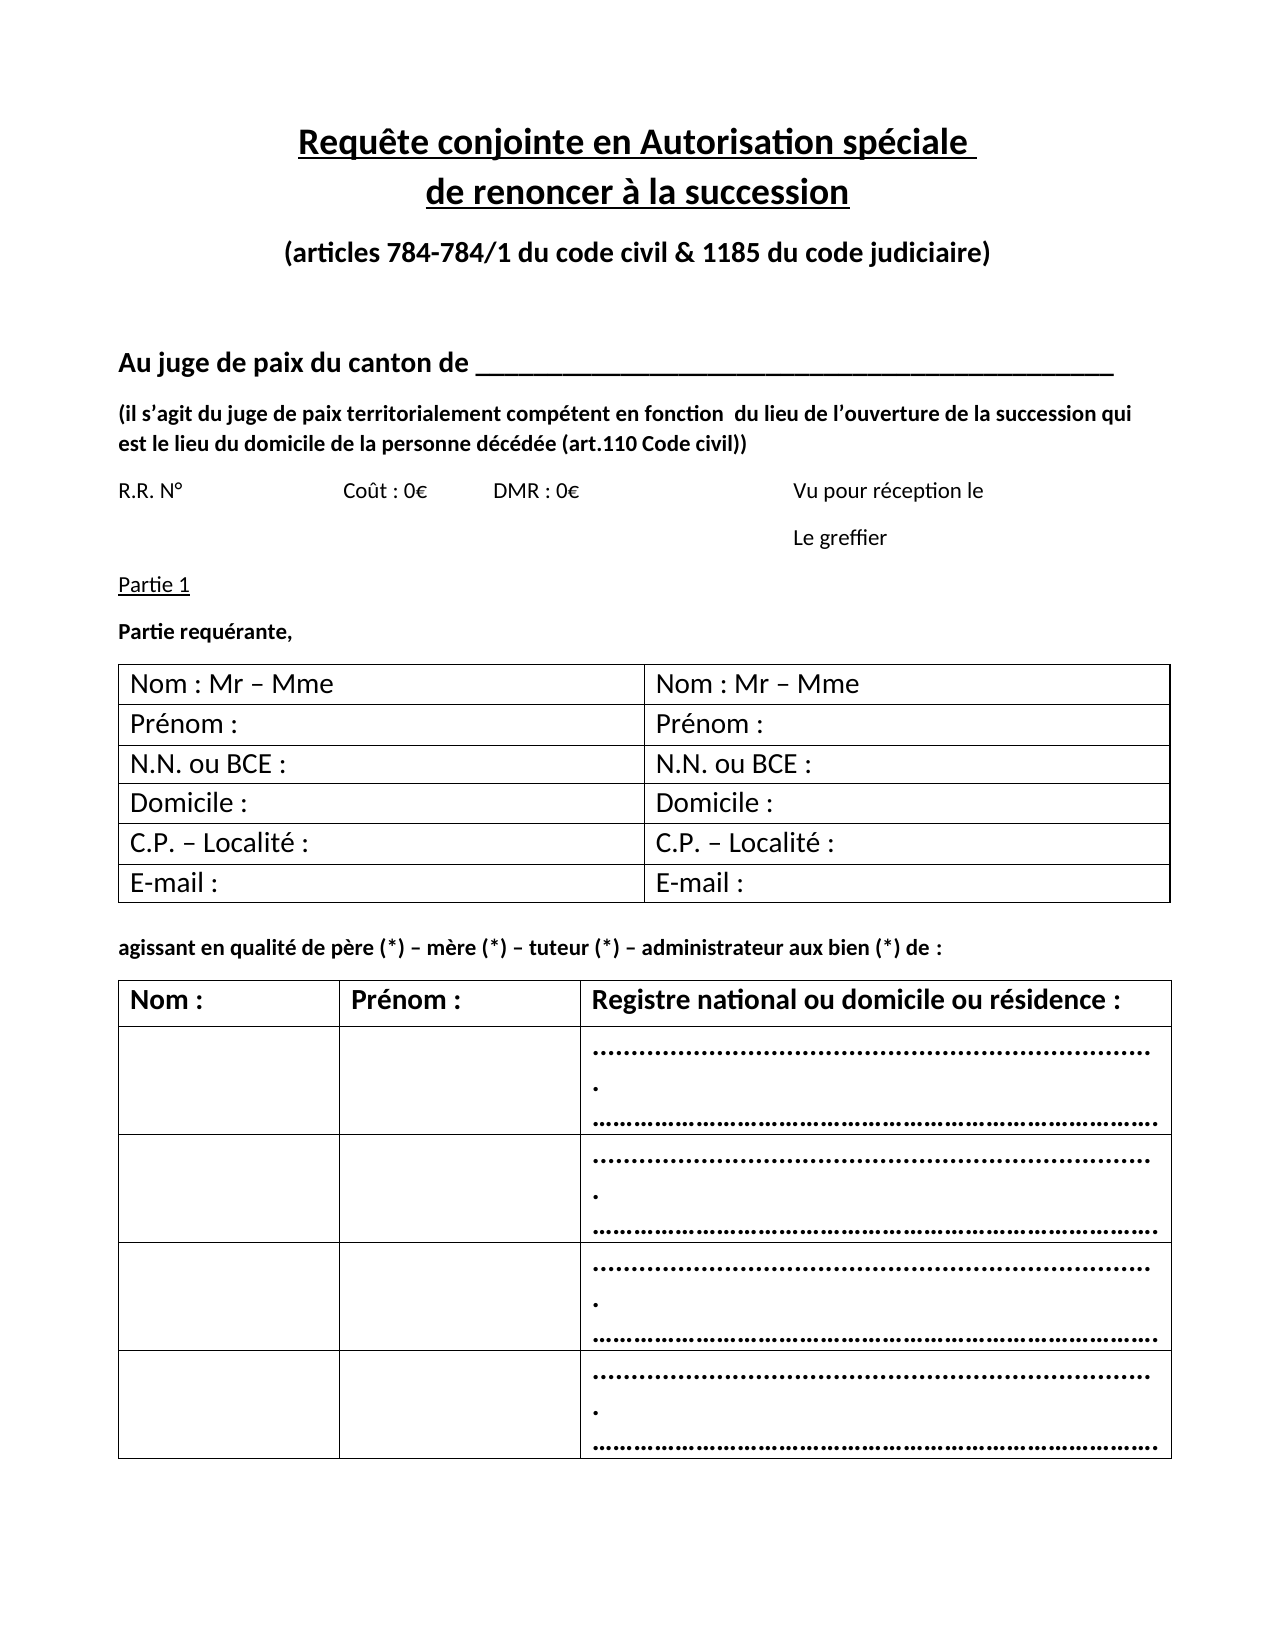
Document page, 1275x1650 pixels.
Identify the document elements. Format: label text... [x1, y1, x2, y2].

table_cell E-mail : [119, 865, 644, 902]
table_cell [340, 1027, 580, 1134]
table_cell Domicile : [119, 784, 644, 823]
table_cell [340, 1243, 580, 1350]
table_header Registre national ou domicile ou résidence : [581, 981, 1171, 1026]
text agissant en qualité de père (*) – mère (*) – tuteur (*) – administrateur aux bien (*) de : [118, 903, 1157, 961]
text Partie requérante, [118, 617, 1157, 645]
table_header Prénom : [340, 981, 580, 1026]
table_cell ......................................................................... ………………………………………………………………………. [581, 1351, 1171, 1458]
table_cell N.N. ou BCE : [645, 746, 1169, 783]
table_cell [340, 1135, 580, 1242]
text Le greffier [118, 523, 1157, 551]
table_header Nom : Mr – Mme [645, 665, 1169, 704]
text R.R. N° Coût : 0€ DMR : 0€ Vu pour réception le [118, 476, 1157, 504]
table_cell C.P. – Localité : [119, 824, 644, 863]
text Partie 1 [118, 570, 1157, 598]
table_cell Domicile : [645, 784, 1169, 823]
table_cell [119, 1027, 339, 1134]
table_cell ......................................................................... ………………………………………………………………………. [581, 1135, 1171, 1242]
table_header Nom : Mr – Mme [119, 665, 644, 704]
text (il s’agit du juge de paix territorialement compétent en fonction du lieu de l’ouverture de la succession qui est le lieu du domicile de la personne décédée (art.110 Code civil)) [118, 399, 1157, 457]
table_cell [340, 1351, 580, 1458]
text Requête conjointe en Autorisation spéciale de renoncer à la succession [118, 118, 1157, 213]
table_header Nom : [119, 981, 339, 1026]
table_cell Prénom : [645, 705, 1169, 744]
table_cell N.N. ou BCE : [119, 746, 644, 783]
table_cell [119, 1243, 339, 1350]
table_cell ......................................................................... ………………………………………………………………………. [581, 1027, 1171, 1134]
table_cell ......................................................................... ………………………………………………………………………. [581, 1243, 1171, 1350]
table_cell E-mail : [645, 865, 1169, 902]
text Au juge de paix du canton de ____________________________________________ [118, 344, 1157, 379]
table_cell [119, 1351, 339, 1458]
table_cell C.P. – Localité : [645, 824, 1169, 863]
table_cell [119, 1135, 339, 1242]
table_cell Prénom : [119, 705, 644, 744]
text (articles 784-784/1 du code civil & 1185 du code judiciaire) [118, 234, 1157, 269]
